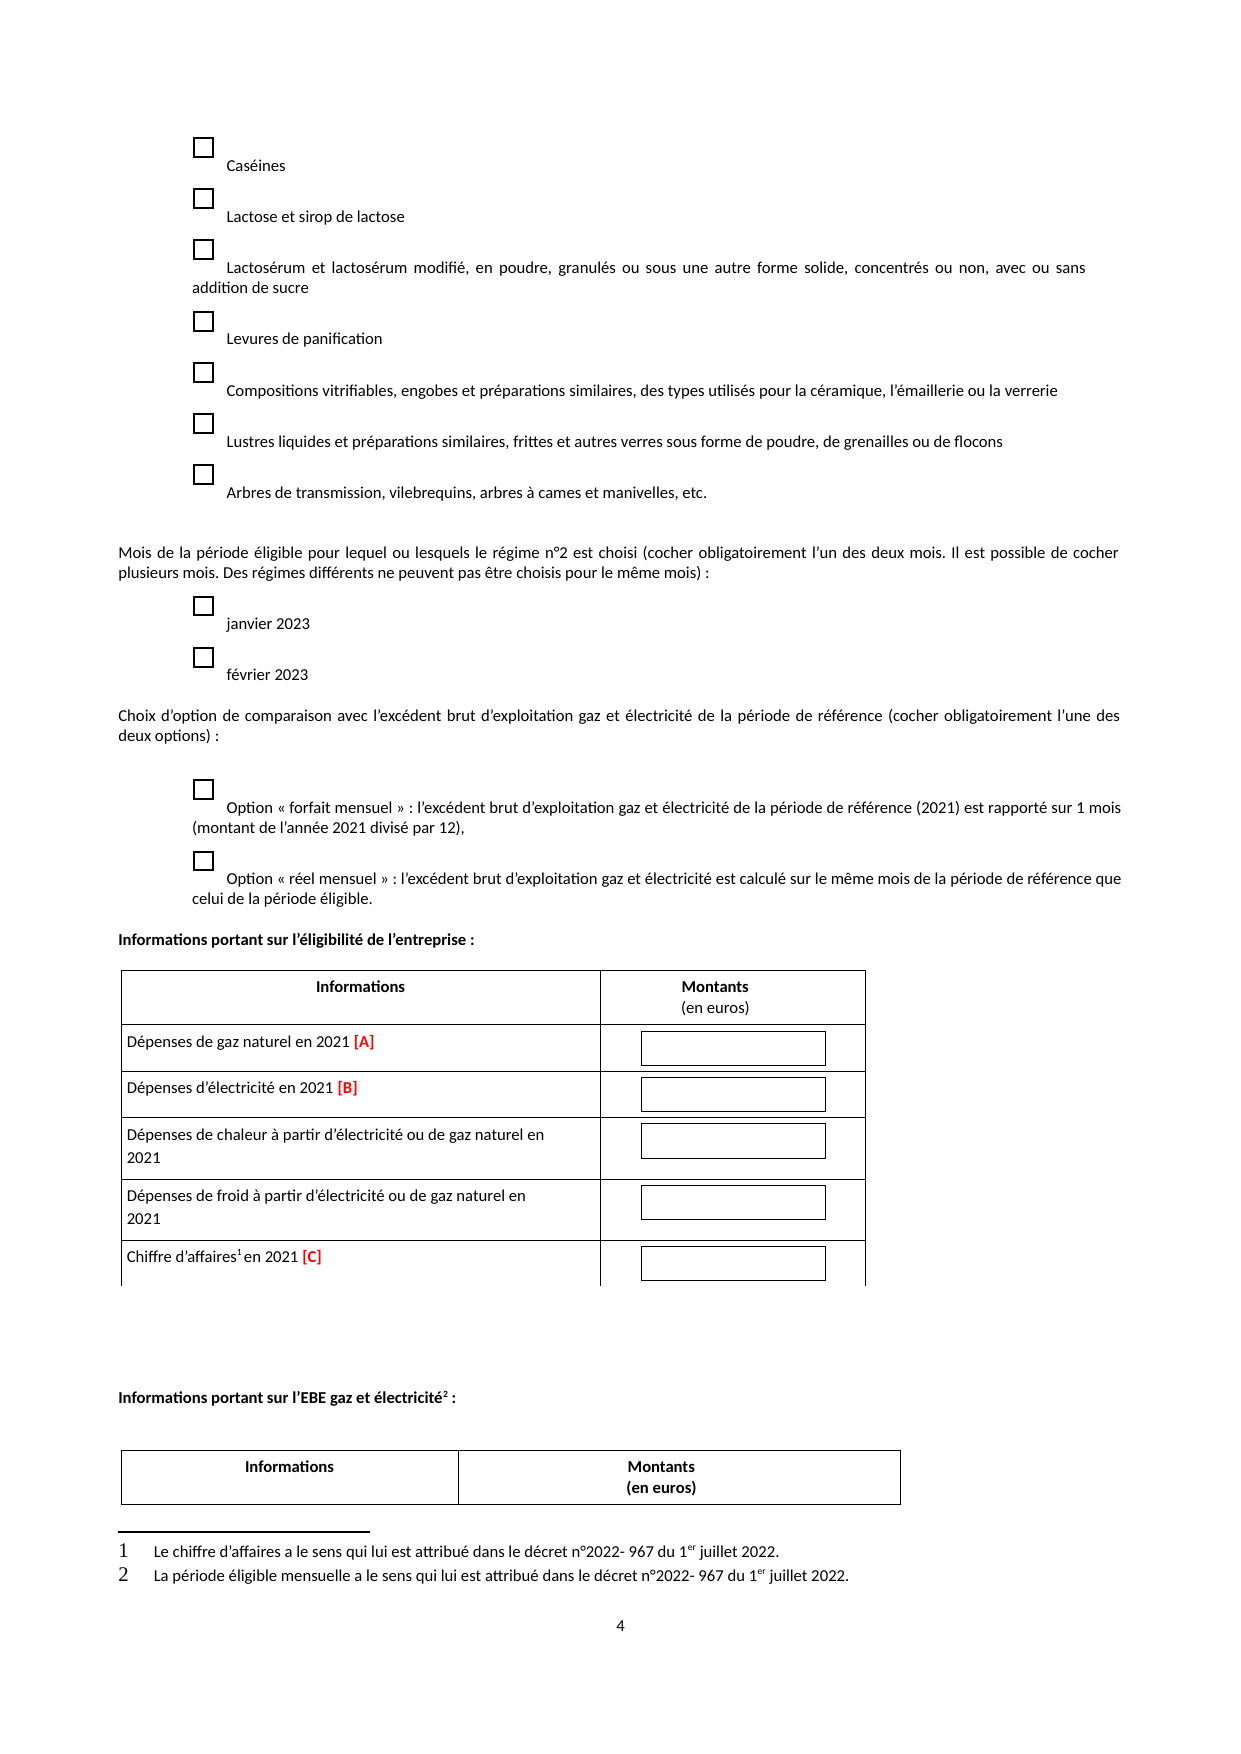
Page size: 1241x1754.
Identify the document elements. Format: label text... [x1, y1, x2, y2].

table_cell [601, 1180, 865, 1239]
text Compositions vitrifiables, engobes et préparations similaires, des types utilisés pour la céramique, l’émaillerie ou la verrerie [192, 349, 1087, 400]
table_cell Chiffre d’affaires en 2021 [C] [122, 1241, 600, 1286]
text Informations portant sur l’éligibilité de l’entreprise : [118, 929, 1087, 949]
text février 2023 [192, 634, 1122, 685]
text Option « forfait mensuel » : l’excédent brut d’exploitation gaz et électricité de la période de référence (2021) est rapporté sur 1 mois (montant de l’année 2021 divisé par 12), [192, 766, 1122, 837]
table_header Montants (en euros) [459, 1451, 900, 1504]
table_cell Dépenses d’électricité en 2021 [B] [122, 1072, 600, 1117]
text Levures de panification [192, 298, 1087, 349]
table_cell [601, 1072, 865, 1117]
text Caséines [192, 124, 1087, 175]
table_cell Dépenses de froid à partir d’électricité ou de gaz naturel en 2021 [122, 1180, 600, 1239]
text Option « réel mensuel » : l’excédent brut d’exploitation gaz et électricité est calculé sur le même mois de la période de référence que celui de la période éligible. [192, 837, 1122, 909]
table_header Informations [122, 971, 600, 1024]
text Lustres liquides et préparations similaires, frittes et autres verres sous forme de poudre, de grenailles ou de flocons [192, 400, 1087, 451]
table_cell [601, 1241, 865, 1286]
text Choix d’option de comparaison avec l’excédent brut d’exploitation gaz et électricité de la période de référence (cocher obligatoirement l’une des deux options) : [118, 705, 1122, 746]
table_header Informations [122, 1451, 458, 1504]
table_cell Dépenses de chaleur à partir d’électricité ou de gaz naturel en 2021 [122, 1118, 600, 1178]
text Lactose et sirop de lactose [192, 175, 1087, 226]
text Arbres de transmission, vilebrequins, arbres à cames et manivelles, etc. [192, 451, 1122, 502]
text Mois de la période éligible pour lequel ou lesquels le régime n°2 est choisi (cocher obligatoirement l’un des deux mois. Il est possible de cocher plusieurs mois. Des régimes différents ne peuvent pas être choisis pour le même mois) : [118, 542, 1122, 582]
table_header Montants (en euros) [601, 971, 865, 1024]
table_cell Dépenses de gaz naturel en 2021 [A] [122, 1025, 600, 1071]
table_cell [601, 1118, 865, 1178]
text janvier 2023 [192, 582, 1122, 634]
text Informations portant sur l’EBE gaz et électricité : [118, 1388, 1087, 1408]
text Lactosérum et lactosérum modifié, en poudre, granulés ou sous une autre forme solide, concentrés ou non, avec ou sans addition de sucre [192, 226, 1087, 298]
table_cell [601, 1025, 865, 1071]
